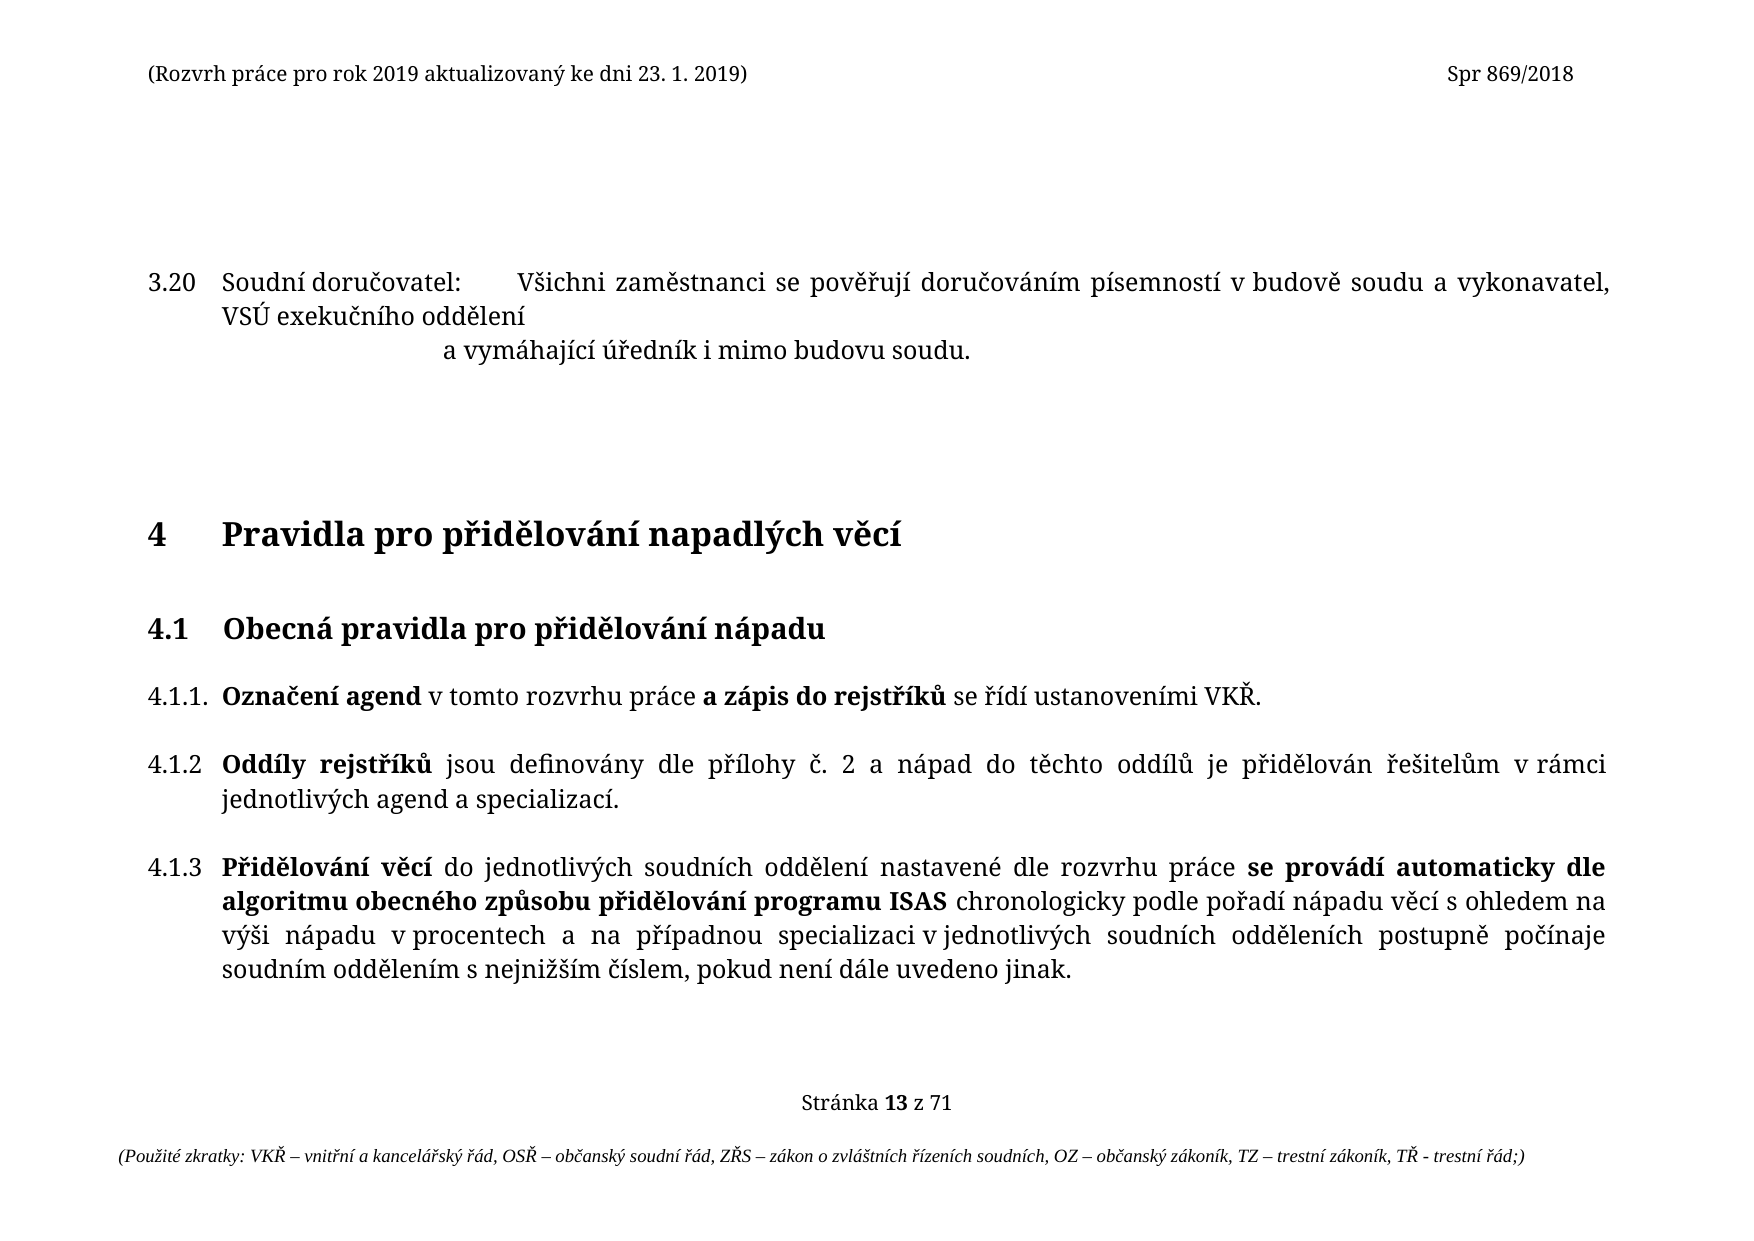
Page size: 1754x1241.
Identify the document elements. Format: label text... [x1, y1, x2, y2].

list Přidělování věcí do jednotlivých soudních oddělení nastavené dle rozvrhu práce se provádí automaticky dle algoritmu obecného způsobu přidělování programu ISAS chronologicky podle pořadí nápadu věcí s ohledem na výši nápadu v procentech a na případnou specializaci v jednotlivých soudních odděleních postupně počínaje soudním oddělením s nejnižším číslem, pokud není dále uvedeno jinak. [148, 849, 1606, 986]
list Oddíly rejstříků jsou definovány dle přílohy č. 2 a nápad do těchto oddílů je přidělován řešitelům v rámci jednotlivých agend a specializací. [148, 747, 1606, 815]
text a vymáhající úředník i mimo budovu soudu. [369, 333, 1610, 367]
subtitle Obecná pravidla pro přidělování nápadu [148, 608, 1606, 648]
text 3.20 Soudní doručovatel: Všichni zaměstnanci se pověřují doručováním písemností v budově soudu a vykonavatel, VSÚ exekučního oddělení [148, 265, 1610, 333]
subtitle 4 Pravidla pro přidělování napadlých věcí [148, 511, 1606, 556]
list Označení agend v tomto rozvrhu práce a zápis do rejstříků se řídí ustanoveními VKŘ. [148, 679, 1606, 713]
